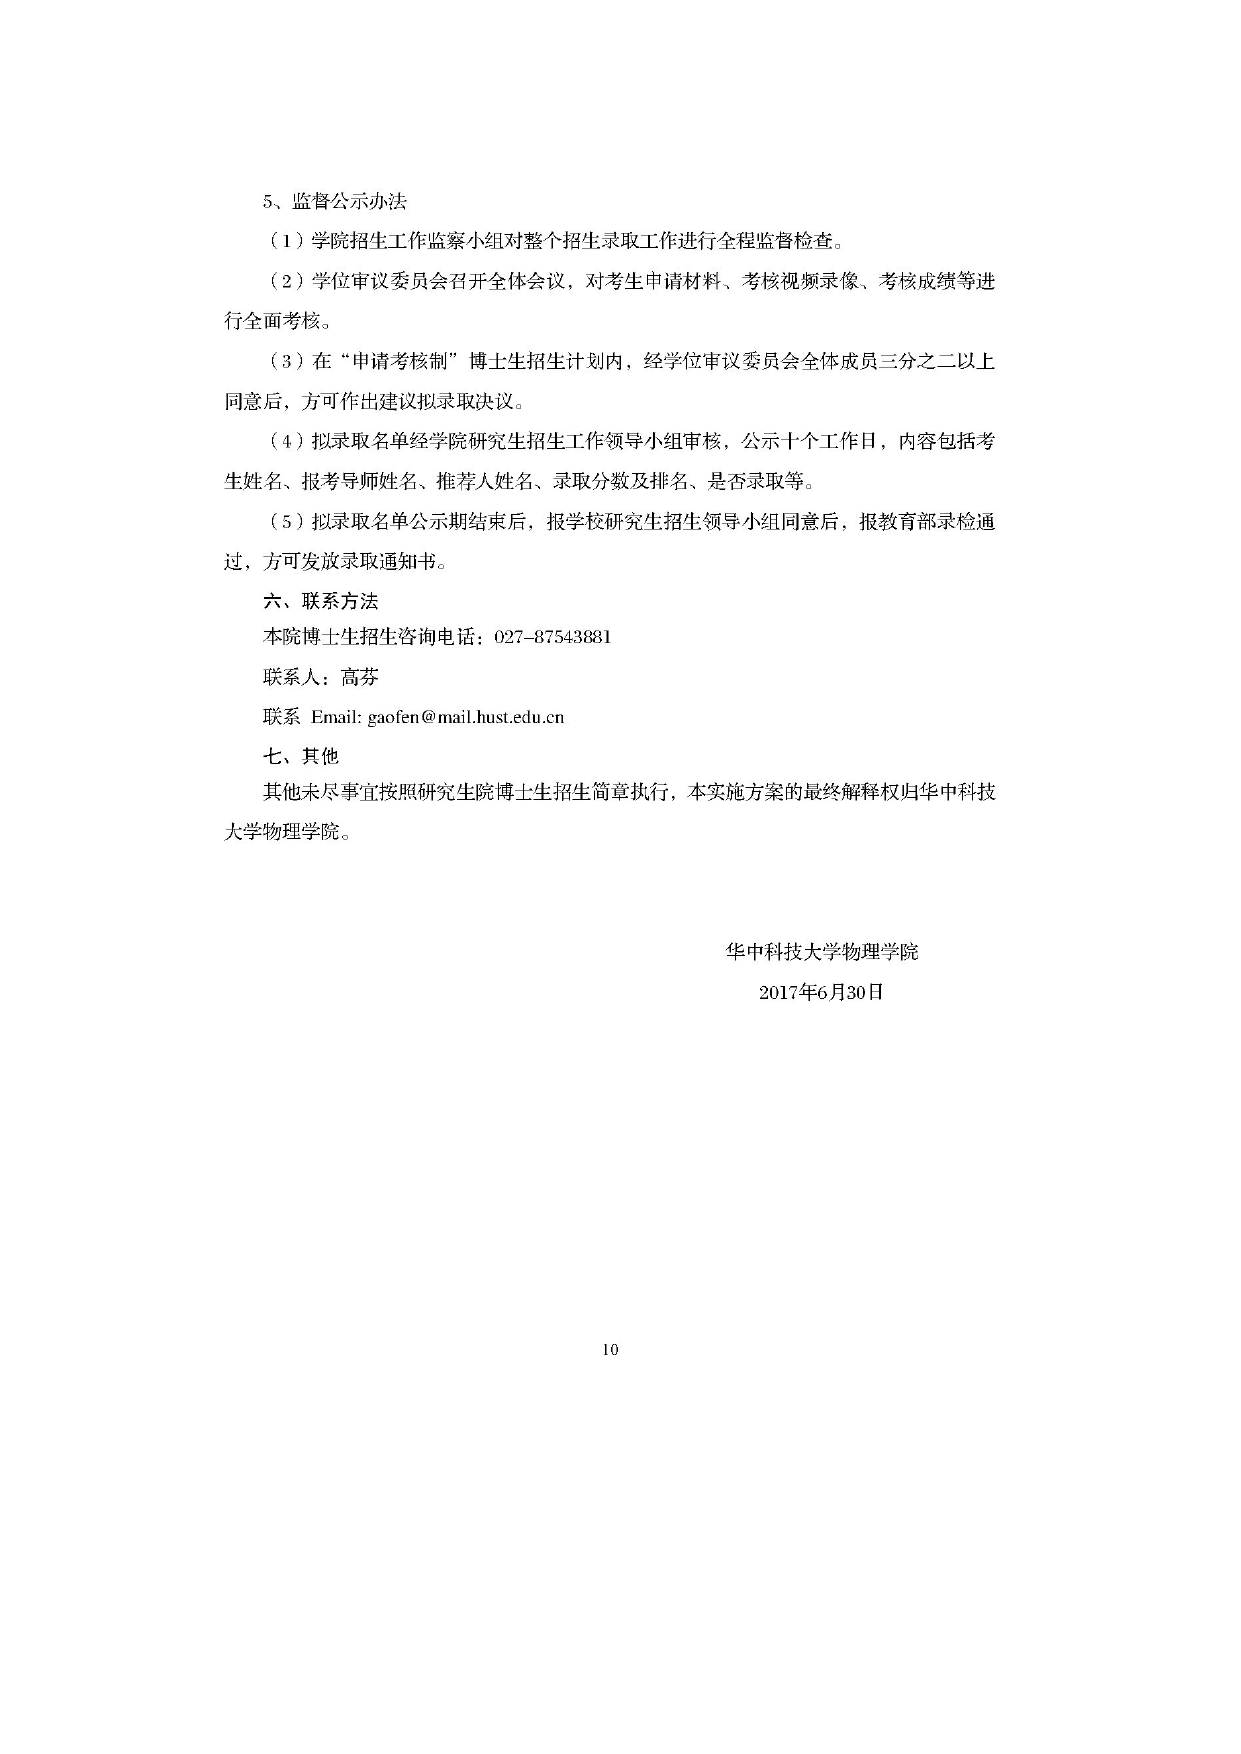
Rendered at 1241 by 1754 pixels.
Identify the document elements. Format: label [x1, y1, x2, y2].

picture [187, 162, 1053, 1364]
